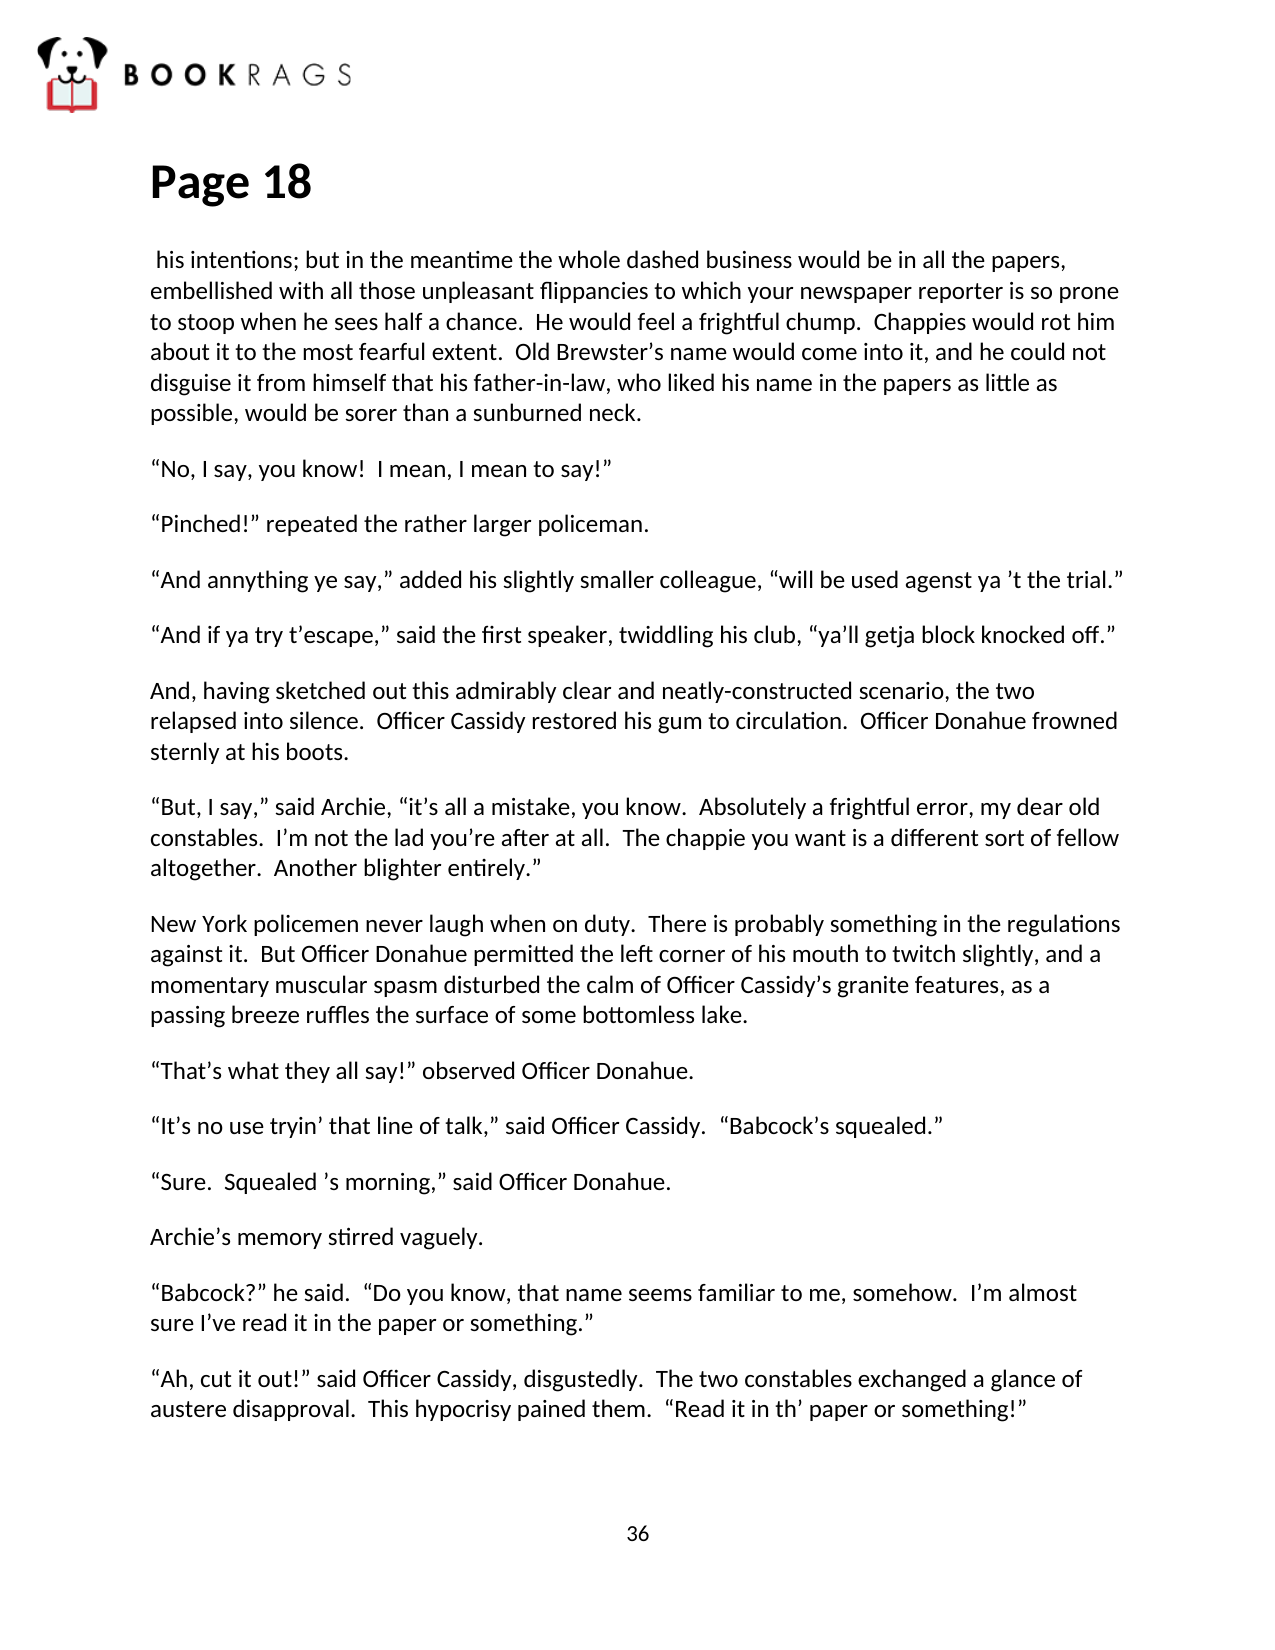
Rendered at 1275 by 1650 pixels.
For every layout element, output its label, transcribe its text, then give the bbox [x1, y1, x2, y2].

text “And if ya try t’escape,” said the first speaker, twiddling his club, “ya’ll getja block knocked off.” [150, 619, 1125, 650]
text “Sure. Squealed ’s morning,” said Officer Donahue. [150, 1166, 1125, 1197]
text “Pinched!” repeated the rather larger policeman. [150, 508, 1125, 539]
text “But, I say,” said Archie, “it’s all a mistake, you know. Absolutely a frightful error, my dear old constables. I’m not the lad you’re after at all. The chappie you want is a different sort of fellow altogether. Another blighter entirely.” [150, 791, 1125, 883]
text Archie’s memory stirred vaguely. [150, 1222, 1125, 1252]
text “It’s no use tryin’ that line of talk,” said Officer Cassidy. “Babcock’s squealed.” [150, 1111, 1125, 1141]
text “Ah, cut it out!” said Officer Cassidy, disgustedly. The two constables exchanged a glance of austere disapproval. This hypocrisy pained them. “Read it in th’ paper or something!” [150, 1363, 1125, 1424]
text New York policemen never laugh when on duty. There is probably something in the regulations against it. But Officer Donahue permitted the left corner of his mouth to twitch slightly, and a momentary muscular spasm disturbed the calm of Officer Cassidy’s granite features, as a passing breeze ruffles the surface of some bottomless lake. [150, 908, 1125, 1030]
text “That’s what they all say!” observed Officer Donahue. [150, 1055, 1125, 1086]
text And, having sketched out this admirably clear and neatly-constructed scenario, the two relapsed into silence. Officer Cassidy restored his gum to circulation. Officer Donahue frowned sternly at his boots. [150, 675, 1125, 766]
text Page 18 [150, 150, 1125, 211]
text “And annything ye say,” added his slightly smaller colleague, “will be used agenst ya ’t the trial.” [150, 564, 1125, 594]
text “No, I say, you know! I mean, I mean to say!” [150, 453, 1125, 483]
text “Babcock?” he said. “Do you know, that name seems familiar to me, somehow. I’m almost sure I’ve read it in the paper or something.” [150, 1277, 1125, 1338]
text his intentions; but in the meantime the whole dashed business would be in all the papers, embellished with all those unpleasant flippancies to which your newspaper reporter is so prone to stoop when he sees half a chance. He would feel a frightful chump. Chappies would rot him about it to the most fearful extent. Old Brewster’s name would come into it, and he could not disguise it from himself that his father-in-law, who liked his name in the papers as little as possible, would be sorer than a sunburned neck. [150, 244, 1125, 428]
picture [37, 37, 351, 113]
